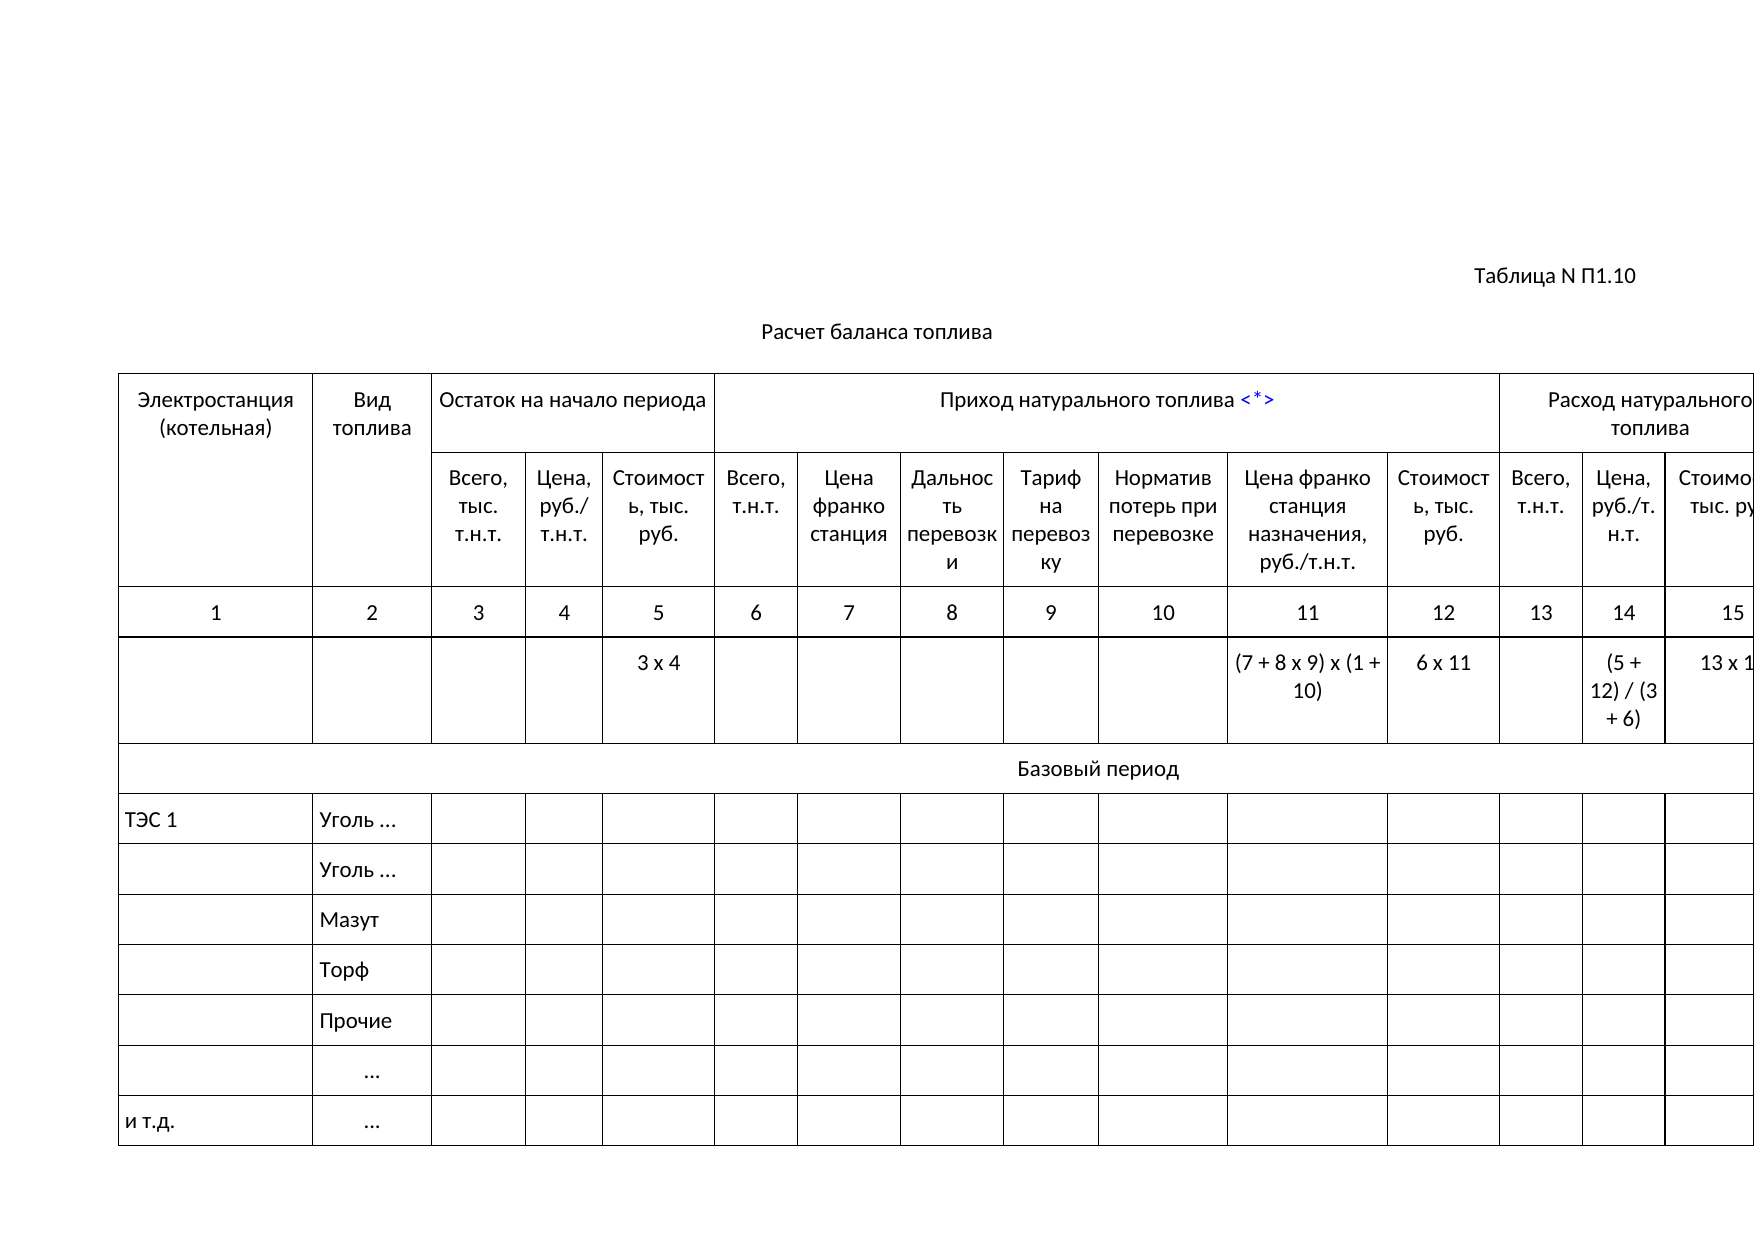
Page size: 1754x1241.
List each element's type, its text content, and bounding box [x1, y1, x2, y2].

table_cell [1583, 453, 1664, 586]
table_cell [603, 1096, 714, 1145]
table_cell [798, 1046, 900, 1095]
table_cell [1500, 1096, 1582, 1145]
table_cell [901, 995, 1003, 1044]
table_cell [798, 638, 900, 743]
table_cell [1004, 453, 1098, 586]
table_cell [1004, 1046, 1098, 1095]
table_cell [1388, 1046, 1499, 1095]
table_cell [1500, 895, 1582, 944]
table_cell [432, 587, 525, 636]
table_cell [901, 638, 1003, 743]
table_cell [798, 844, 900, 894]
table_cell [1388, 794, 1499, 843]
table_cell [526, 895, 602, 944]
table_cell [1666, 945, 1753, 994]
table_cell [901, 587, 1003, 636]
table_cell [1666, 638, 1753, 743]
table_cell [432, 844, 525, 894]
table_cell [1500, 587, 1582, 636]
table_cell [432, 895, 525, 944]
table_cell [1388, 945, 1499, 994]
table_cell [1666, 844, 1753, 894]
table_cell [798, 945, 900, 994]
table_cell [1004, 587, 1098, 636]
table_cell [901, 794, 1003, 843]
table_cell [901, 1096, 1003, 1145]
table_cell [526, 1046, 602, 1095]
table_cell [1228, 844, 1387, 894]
text Расчет баланса топлива [118, 317, 1636, 345]
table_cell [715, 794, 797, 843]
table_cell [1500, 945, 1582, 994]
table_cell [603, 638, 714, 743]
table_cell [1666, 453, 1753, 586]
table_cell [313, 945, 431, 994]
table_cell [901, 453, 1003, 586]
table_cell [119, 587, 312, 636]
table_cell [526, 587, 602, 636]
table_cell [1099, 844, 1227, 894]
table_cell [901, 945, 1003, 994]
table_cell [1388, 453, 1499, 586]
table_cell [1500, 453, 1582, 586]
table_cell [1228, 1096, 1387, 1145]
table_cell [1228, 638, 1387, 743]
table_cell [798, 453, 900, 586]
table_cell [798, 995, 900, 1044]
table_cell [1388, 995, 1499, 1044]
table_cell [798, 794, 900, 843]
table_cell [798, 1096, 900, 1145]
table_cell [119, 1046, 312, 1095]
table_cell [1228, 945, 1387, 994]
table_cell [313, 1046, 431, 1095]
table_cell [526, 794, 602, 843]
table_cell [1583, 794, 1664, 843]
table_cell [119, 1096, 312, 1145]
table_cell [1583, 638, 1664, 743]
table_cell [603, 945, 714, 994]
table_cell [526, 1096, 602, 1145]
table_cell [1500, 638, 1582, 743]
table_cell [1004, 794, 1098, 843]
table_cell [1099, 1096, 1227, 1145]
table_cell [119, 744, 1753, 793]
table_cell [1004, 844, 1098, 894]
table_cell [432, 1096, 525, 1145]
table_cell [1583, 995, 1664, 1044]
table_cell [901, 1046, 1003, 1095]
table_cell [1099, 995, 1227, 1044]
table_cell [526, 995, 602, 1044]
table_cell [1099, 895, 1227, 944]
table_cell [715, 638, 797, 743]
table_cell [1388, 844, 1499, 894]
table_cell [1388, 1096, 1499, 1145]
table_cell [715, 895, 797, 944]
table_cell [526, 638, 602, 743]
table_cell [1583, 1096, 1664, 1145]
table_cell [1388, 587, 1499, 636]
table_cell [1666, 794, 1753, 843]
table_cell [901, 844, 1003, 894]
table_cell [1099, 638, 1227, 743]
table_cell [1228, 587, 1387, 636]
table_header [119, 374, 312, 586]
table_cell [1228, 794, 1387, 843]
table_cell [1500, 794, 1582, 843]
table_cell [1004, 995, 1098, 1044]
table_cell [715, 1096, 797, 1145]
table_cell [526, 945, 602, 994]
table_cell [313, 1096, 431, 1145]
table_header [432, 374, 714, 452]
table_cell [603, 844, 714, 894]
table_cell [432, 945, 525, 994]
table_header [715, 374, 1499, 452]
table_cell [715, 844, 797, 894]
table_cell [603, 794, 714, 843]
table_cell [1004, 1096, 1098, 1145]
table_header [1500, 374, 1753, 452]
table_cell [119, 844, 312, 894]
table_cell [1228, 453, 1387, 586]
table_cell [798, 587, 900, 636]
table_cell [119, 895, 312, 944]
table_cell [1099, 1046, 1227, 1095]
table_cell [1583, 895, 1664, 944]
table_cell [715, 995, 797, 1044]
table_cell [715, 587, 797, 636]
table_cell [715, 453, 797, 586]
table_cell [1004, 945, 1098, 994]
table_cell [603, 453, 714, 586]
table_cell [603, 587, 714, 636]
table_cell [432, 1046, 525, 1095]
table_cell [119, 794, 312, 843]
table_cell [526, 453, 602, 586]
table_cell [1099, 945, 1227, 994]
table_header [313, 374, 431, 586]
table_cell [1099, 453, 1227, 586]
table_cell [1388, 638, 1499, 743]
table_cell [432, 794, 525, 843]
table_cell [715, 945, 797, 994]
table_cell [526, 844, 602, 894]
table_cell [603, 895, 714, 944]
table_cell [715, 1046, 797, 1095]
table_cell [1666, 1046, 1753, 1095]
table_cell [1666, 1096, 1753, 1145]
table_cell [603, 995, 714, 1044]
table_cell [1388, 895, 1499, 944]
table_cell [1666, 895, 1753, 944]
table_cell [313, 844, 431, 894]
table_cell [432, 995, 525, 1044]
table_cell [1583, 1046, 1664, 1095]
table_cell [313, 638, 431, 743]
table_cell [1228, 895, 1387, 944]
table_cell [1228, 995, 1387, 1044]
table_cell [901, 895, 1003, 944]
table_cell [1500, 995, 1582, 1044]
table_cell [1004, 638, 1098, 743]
text Таблица N П1.10 [118, 261, 1636, 289]
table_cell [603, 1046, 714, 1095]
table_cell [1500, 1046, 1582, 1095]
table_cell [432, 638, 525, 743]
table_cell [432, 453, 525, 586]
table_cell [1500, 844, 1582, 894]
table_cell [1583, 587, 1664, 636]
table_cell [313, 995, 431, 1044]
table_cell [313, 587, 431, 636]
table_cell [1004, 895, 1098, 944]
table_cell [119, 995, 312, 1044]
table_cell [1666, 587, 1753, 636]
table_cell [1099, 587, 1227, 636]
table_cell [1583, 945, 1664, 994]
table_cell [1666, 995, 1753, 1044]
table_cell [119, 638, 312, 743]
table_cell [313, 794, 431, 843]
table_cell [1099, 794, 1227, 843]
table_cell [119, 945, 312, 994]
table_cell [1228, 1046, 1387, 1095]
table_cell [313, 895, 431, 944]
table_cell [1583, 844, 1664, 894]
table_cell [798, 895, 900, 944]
